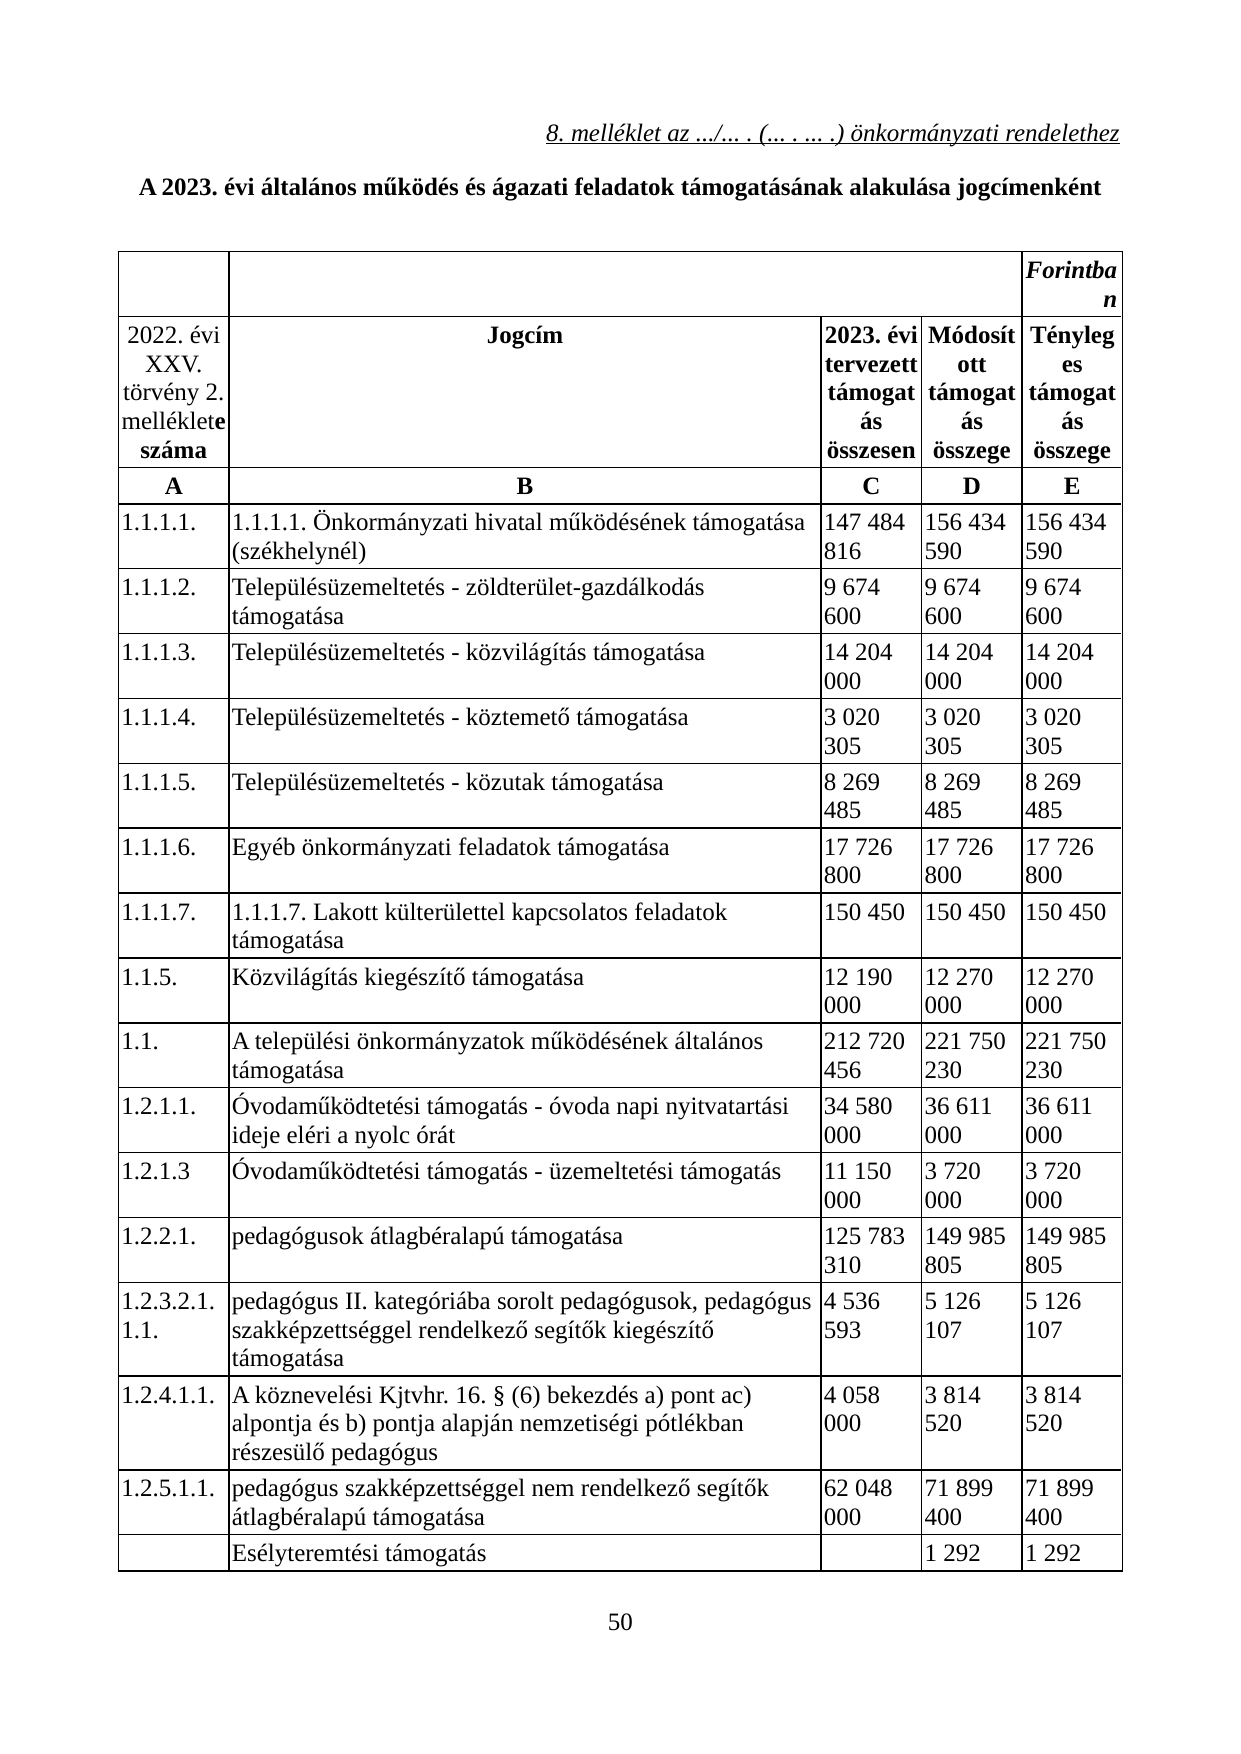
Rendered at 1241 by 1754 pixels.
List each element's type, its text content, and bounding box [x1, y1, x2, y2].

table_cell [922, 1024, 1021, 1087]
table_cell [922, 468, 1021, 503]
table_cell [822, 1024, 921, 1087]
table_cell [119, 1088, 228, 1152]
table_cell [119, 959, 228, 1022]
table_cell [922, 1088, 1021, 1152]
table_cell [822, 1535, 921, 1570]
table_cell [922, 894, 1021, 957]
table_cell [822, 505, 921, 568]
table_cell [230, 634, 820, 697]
text 8. melléklet az .../... . (... . ... .) önkormányzati rendelethez [118, 118, 1122, 147]
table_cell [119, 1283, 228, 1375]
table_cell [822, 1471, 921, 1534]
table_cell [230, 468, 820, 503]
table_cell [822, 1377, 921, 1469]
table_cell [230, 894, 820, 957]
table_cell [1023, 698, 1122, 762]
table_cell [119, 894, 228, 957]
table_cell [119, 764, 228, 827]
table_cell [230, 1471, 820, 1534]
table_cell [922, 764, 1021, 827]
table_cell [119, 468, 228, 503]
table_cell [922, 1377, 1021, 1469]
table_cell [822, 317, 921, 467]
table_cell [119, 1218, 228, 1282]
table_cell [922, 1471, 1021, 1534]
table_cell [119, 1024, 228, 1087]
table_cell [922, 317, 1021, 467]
text A 2023. évi általános működés és ágazati feladatok támogatásának alakulása jogcímenként [118, 172, 1122, 201]
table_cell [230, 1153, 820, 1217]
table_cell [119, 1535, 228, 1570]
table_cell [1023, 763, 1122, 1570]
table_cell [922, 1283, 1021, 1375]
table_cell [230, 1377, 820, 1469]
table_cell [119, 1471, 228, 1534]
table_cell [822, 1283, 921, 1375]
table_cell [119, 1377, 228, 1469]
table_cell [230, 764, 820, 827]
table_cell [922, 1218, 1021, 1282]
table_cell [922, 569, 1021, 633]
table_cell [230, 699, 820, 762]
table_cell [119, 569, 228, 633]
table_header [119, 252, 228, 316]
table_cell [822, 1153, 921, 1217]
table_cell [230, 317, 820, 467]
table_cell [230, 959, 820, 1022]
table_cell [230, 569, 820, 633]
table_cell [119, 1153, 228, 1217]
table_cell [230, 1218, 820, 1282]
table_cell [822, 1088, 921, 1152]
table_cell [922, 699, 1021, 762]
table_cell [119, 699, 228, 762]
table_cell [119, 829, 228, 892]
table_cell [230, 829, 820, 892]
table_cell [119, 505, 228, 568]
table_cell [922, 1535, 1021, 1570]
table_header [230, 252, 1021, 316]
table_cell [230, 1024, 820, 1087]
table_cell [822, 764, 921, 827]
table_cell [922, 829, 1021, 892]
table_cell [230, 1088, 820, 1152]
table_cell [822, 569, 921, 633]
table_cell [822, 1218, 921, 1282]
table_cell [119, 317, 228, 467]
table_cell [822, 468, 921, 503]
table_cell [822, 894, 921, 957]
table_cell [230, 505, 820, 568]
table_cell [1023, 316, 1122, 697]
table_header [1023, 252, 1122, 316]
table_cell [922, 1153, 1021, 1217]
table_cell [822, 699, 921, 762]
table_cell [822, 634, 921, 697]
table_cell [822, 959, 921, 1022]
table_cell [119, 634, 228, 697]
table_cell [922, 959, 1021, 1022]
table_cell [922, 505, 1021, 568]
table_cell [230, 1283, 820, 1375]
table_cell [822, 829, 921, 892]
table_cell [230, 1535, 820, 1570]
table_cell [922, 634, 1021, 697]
